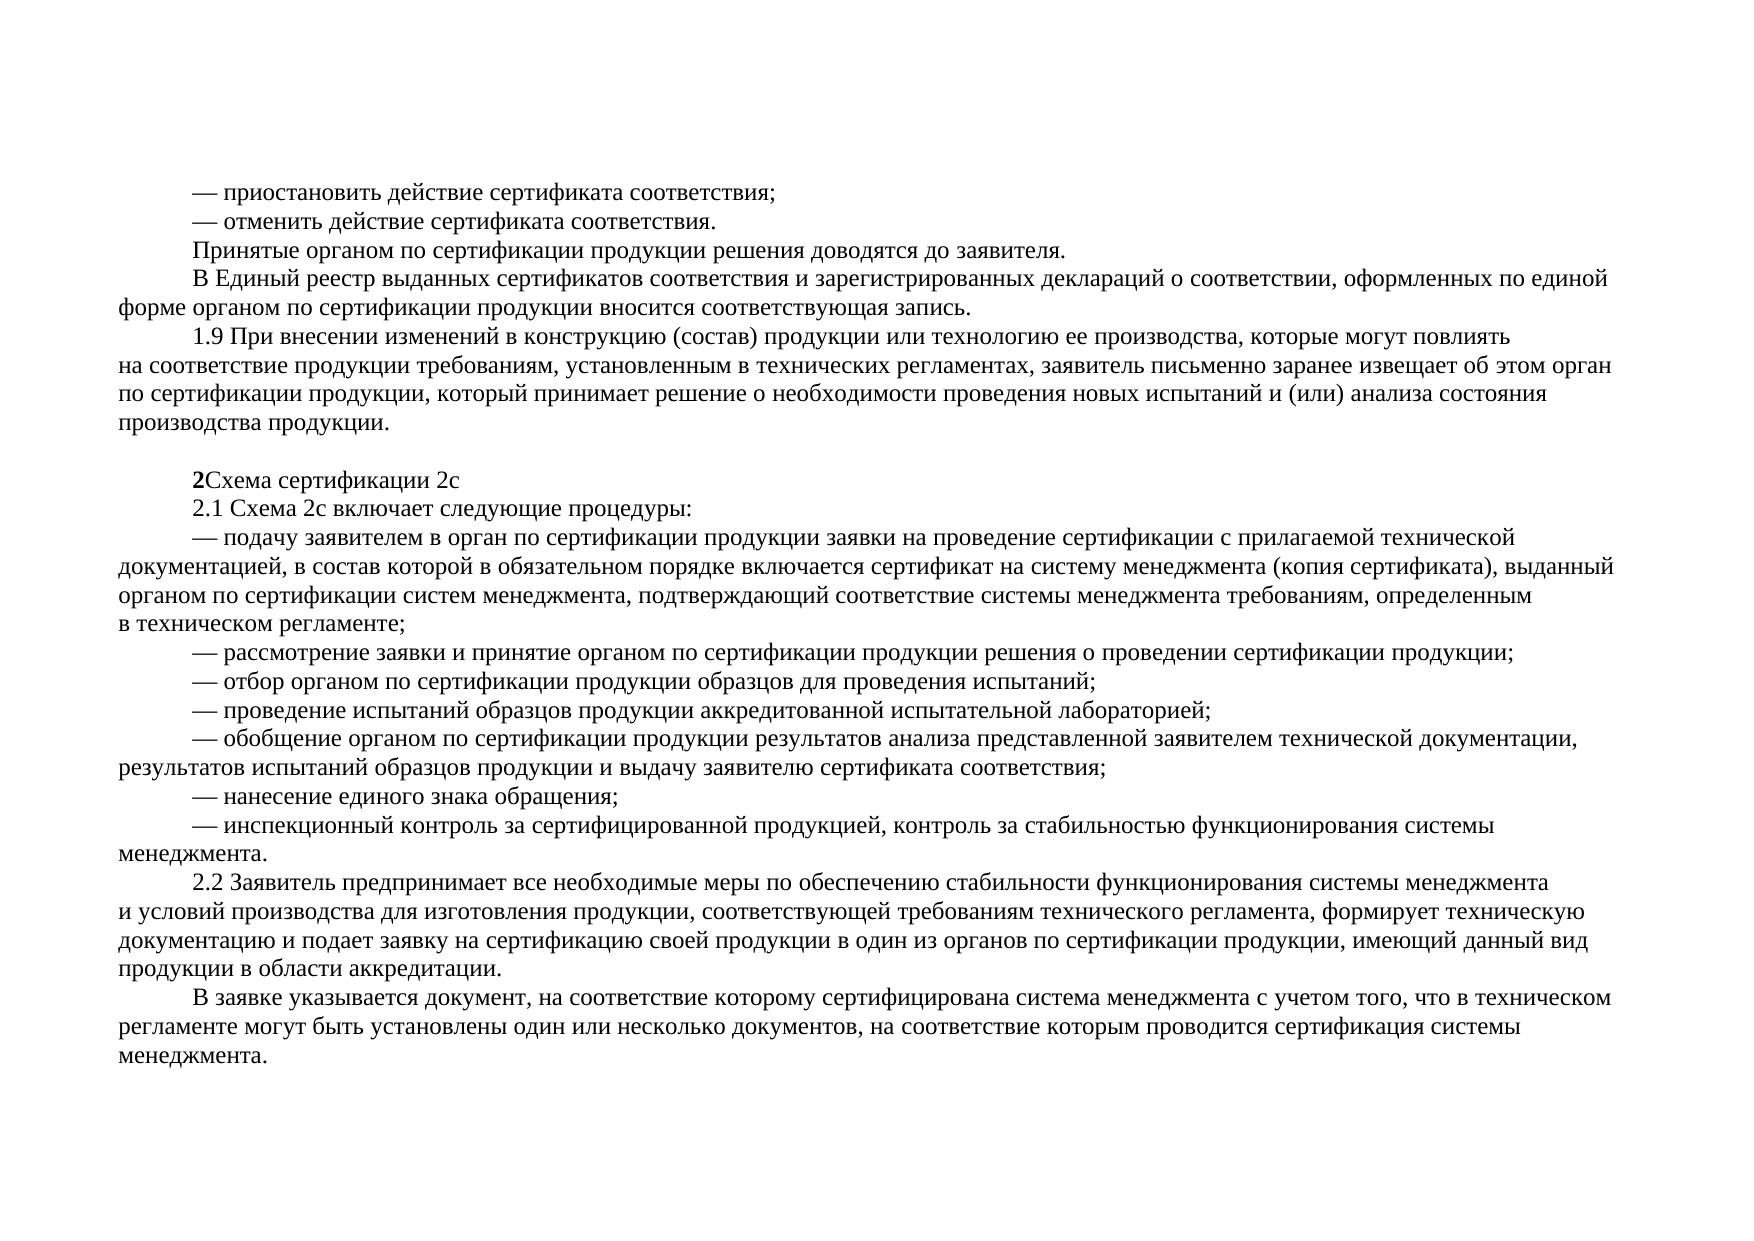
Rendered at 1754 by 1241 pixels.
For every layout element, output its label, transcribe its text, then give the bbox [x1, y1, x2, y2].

text — обобщение органом по сертификации продукции результатов анализа представленной заявителем технической документации, результатов испытаний образцов продукции и выдачу заявителю сертификата соответствия; [118, 723, 1636, 781]
text 2.1 Схема 2с включает следующие процедуры: [118, 493, 1636, 522]
text — отменить действие сертификата соответствия. [118, 206, 1636, 235]
text Принятые органом по сертификации продукции решения доводятся до заявителя. [118, 235, 1636, 263]
text — отбор органом по сертификации продукции образцов для проведения испытаний; [118, 666, 1636, 695]
text — проведение испытаний образцов продукции аккредитованной испытательной лабораторией; [118, 695, 1636, 723]
text — рассмотрение заявки и принятие органом по сертификации продукции решения о проведении сертификации продукции; [118, 637, 1636, 666]
text 1.9 При внесении изменений в конструкцию (состав) продукции или технологию ее производства, которые могут повлиять на соответствие продукции требованиям, установленным в технических регламентах, заявитель письменно заранее извещает об этом орган по сертификации продукции, который принимает решение о необходимости проведения новых испытаний и (или) анализа состояния производства продукции. [118, 321, 1636, 436]
text — инспекционный контроль за сертифицированной продукцией, контроль за стабильностью функционирования системы менеджмента. [118, 810, 1636, 867]
text 2Схема сертификации 2с [118, 465, 1636, 493]
text В Единый реестр выданных сертификатов соответствия и зарегистрированных деклараций о соответствии, оформленных по единой форме органом по сертификации продукции вносится соответствующая запись. [118, 263, 1636, 321]
text — приостановить действие сертификата соответствия; [118, 177, 1636, 206]
text 2.2 Заявитель предпринимает все необходимые меры по обеспечению стабильности функционирования системы менеджмента и условий производства для изготовления продукции, соответствующей требованиям технического регламента, формирует техническую документацию и подает заявку на сертификацию своей продукции в один из органов по сертификации продукции, имеющий данный вид продукции в области аккредитации. [118, 867, 1636, 982]
text В заявке указывается документ, на соответствие которому сертифицирована система менеджмента с учетом того, что в техническом регламенте могут быть установлены один или несколько документов, на соответствие которым проводится сертификация системы менеджмента. [118, 982, 1636, 1068]
text — нанесение единого знака обращения; [118, 781, 1636, 810]
text — подачу заявителем в орган по сертификации продукции заявки на проведение сертификации с прилагаемой технической документацией, в состав которой в обязательном порядке включается сертификат на систему менеджмента (копия сертификата), выданный органом по сертификации систем менеджмента, подтверждающий соответствие системы менеджмента требованиям, определенным в техническом регламенте; [118, 522, 1636, 637]
